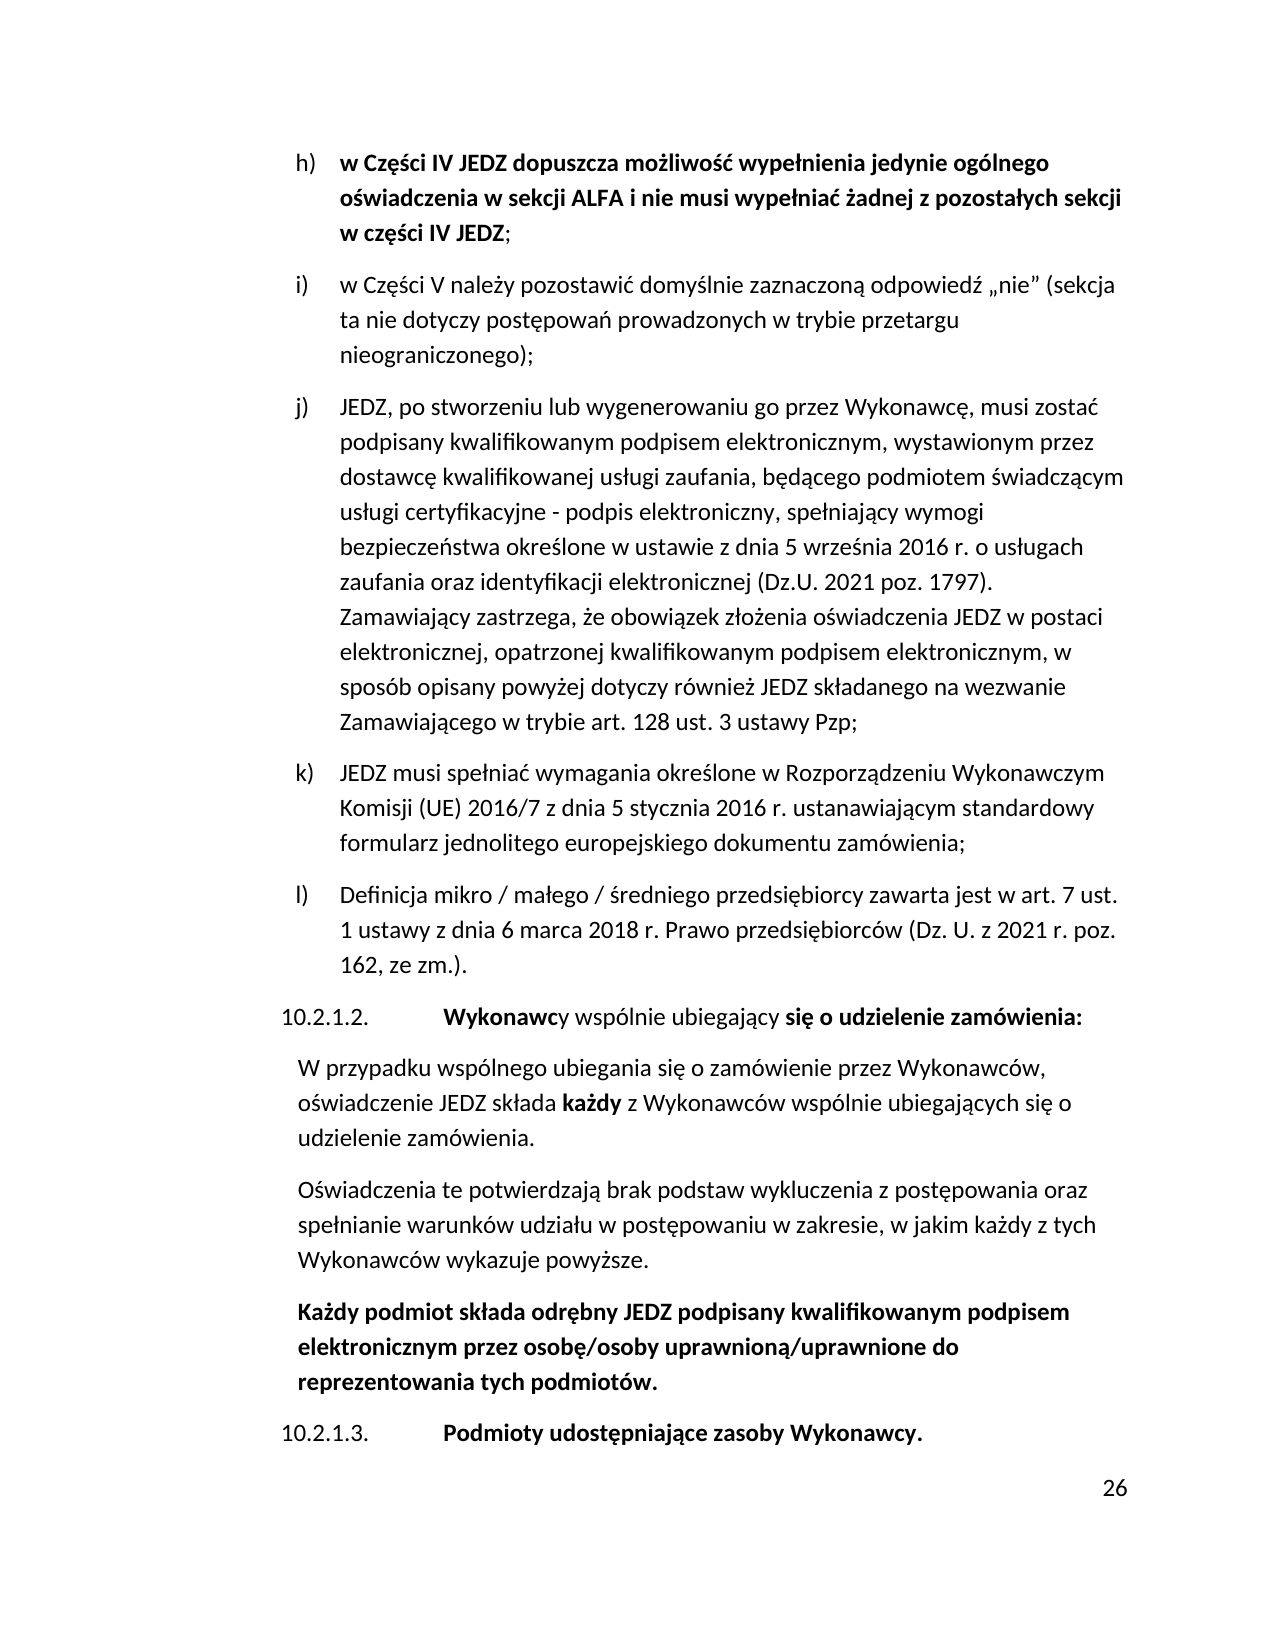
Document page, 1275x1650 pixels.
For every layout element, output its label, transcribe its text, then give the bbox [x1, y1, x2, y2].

list Definicja mikro / małego / średniego przedsiębiorcy zawarta jest w art. 7 ust. 1 ustawy z dnia 6 marca 2018 r. Prawo przedsiębiorców (Dz. U. z 2021 r. poz. 162, ze zm.). [295, 879, 1127, 980]
list Podmioty udostępniające zasoby Wykonawcy. [281, 1418, 1127, 1448]
list w Części V należy pozostawić domyślnie zaznaczoną odpowiedź „nie” (sekcja ta nie dotyczy postępowań prowadzonych w trybie przetargu nieograniczonego); [295, 269, 1127, 370]
list Wykonawcy wspólnie ubiegający się o udzielenie zamówienia: [281, 1001, 1127, 1031]
list w Części IV JEDZ dopuszcza możliwość wypełnienia jedynie ogólnego oświadczenia w sekcji ALFA i nie musi wypełniać żadnej z pozostałych sekcji w części IV JEDZ; [295, 148, 1127, 248]
list Oświadczenia te potwierdzają brak podstaw wykluczenia z postępowania oraz spełnianie warunków udziału w postępowaniu w zakresie, w jakim każdy z tych Wykonawców wykazuje powyższe. [298, 1174, 1127, 1275]
list JEDZ, po stworzeniu lub wygenerowaniu go przez Wykonawcę, musi zostać podpisany kwalifikowanym podpisem elektronicznym, wystawionym przez dostawcę kwalifikowanej usługi zaufania, będącego podmiotem świadczącym usługi certyfikacyjne - podpis elektroniczny, spełniający wymogi bezpieczeństwa określone w ustawie z dnia 5 września 2016 r. o usługach zaufania oraz identyfikacji elektronicznej (Dz.U. 2021 poz. 1797). Zamawiający zastrzega, że obowiązek złożenia oświadczenia JEDZ w postaci elektronicznej, opatrzonej kwalifikowanym podpisem elektronicznym, w sposób opisany powyżej dotyczy również JEDZ składanego na wezwanie Zamawiającego w trybie art. 128 ust. 3 ustawy Pzp; [295, 391, 1127, 736]
list Każdy podmiot składa odrębny JEDZ podpisany kwalifikowanym podpisem elektronicznym przez osobę/osoby uprawnioną/uprawnione do reprezentowania tych podmiotów. [298, 1296, 1127, 1396]
list W przypadku wspólnego ubiegania się o zamówienie przez Wykonawców, oświadczenie JEDZ składa każdy z Wykonawców wspólnie ubiegających się o udzielenie zamówienia. [298, 1053, 1127, 1153]
list JEDZ musi spełniać wymagania określone w Rozporządzeniu Wykonawczym Komisji (UE) 2016/7 z dnia 5 stycznia 2016 r. ustanawiającym standardowy formularz jednolitego europejskiego dokumentu zamówienia; [295, 758, 1127, 858]
